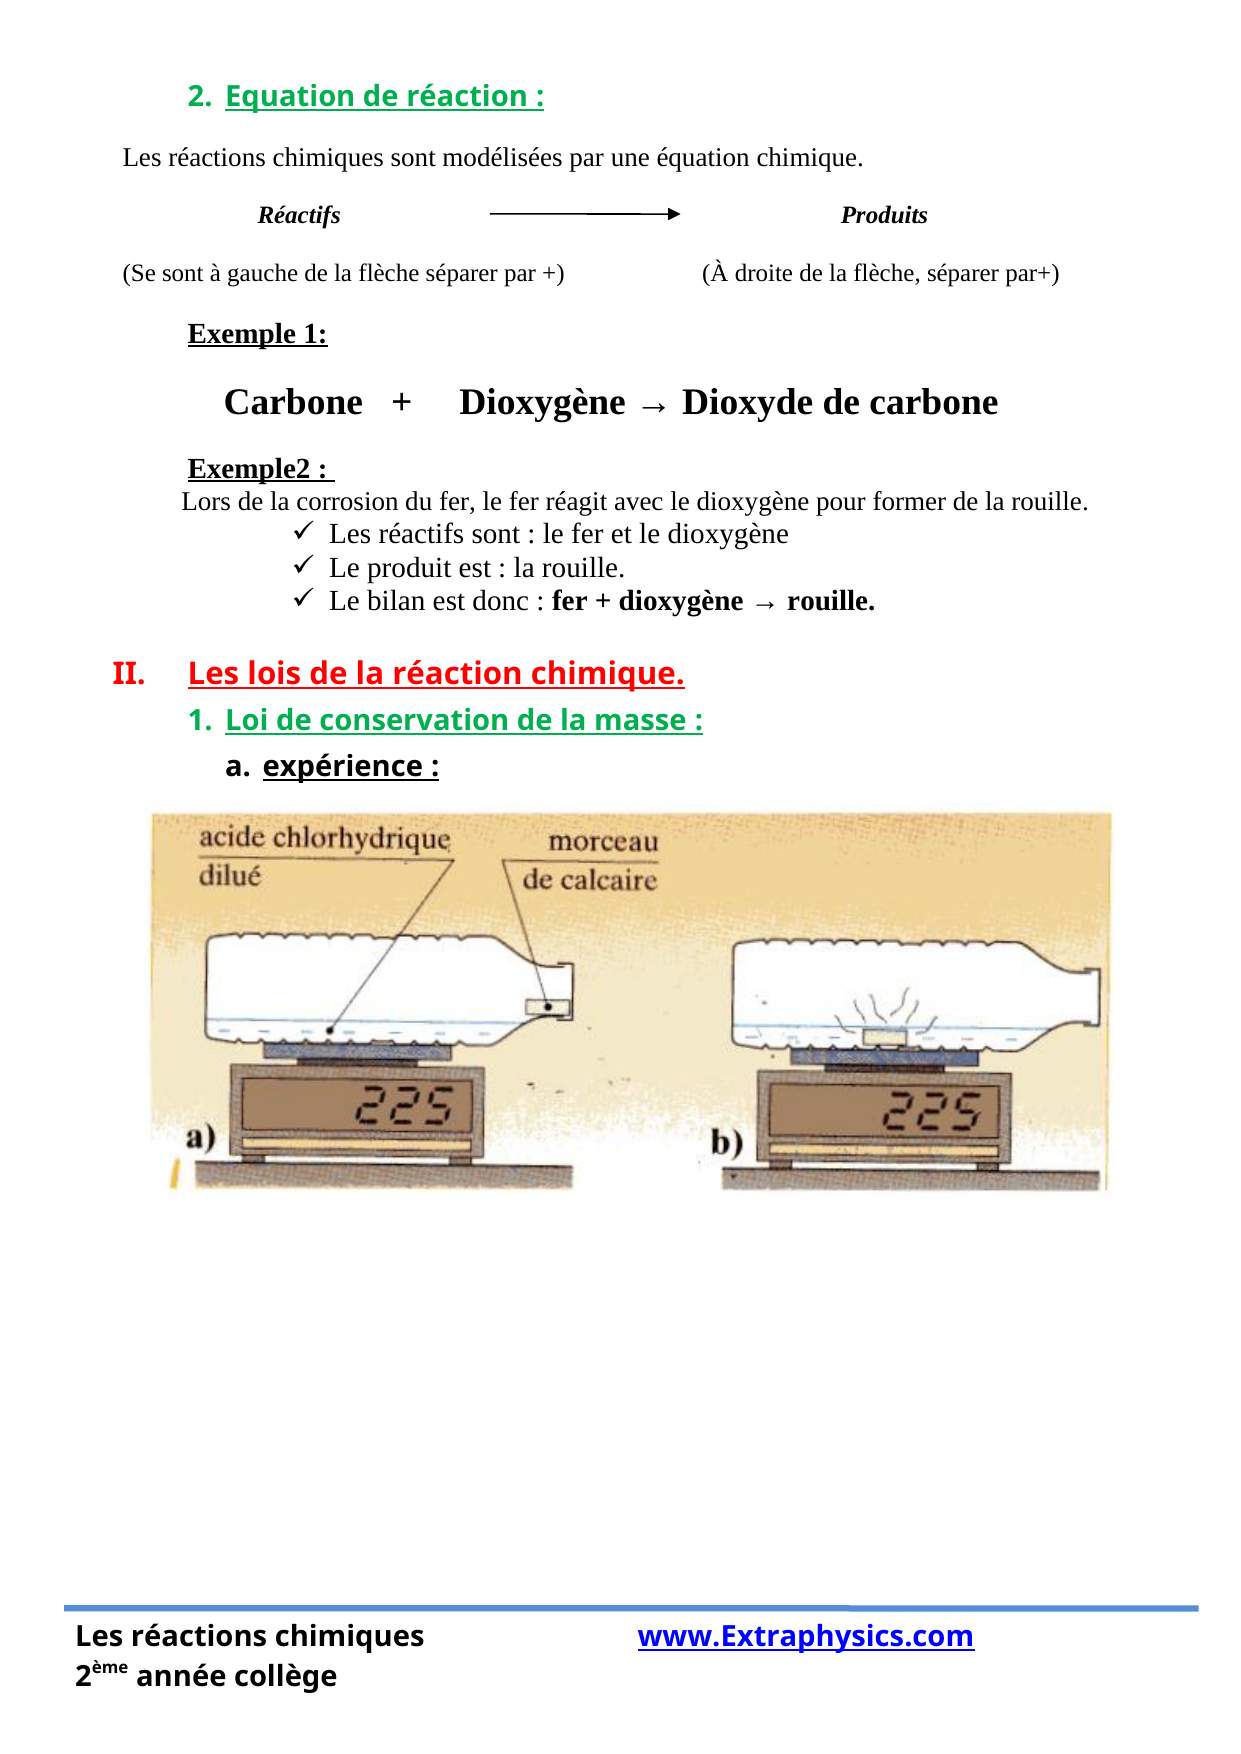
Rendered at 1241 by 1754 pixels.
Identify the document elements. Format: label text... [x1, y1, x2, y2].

list Exemple 1: [187, 316, 1165, 350]
list Le produit est : la rouille. [291, 550, 1165, 583]
list Le bilan est donc : fer + dioxygène → rouille. [291, 583, 1165, 617]
text Carbone + Dioxygène → Dioxyde de carbone [158, 379, 1165, 422]
text Les réactions chimiques sont modélisées par une équation chimique. [122, 141, 1165, 173]
list Exemple2 : [187, 451, 1165, 485]
list Equation de réaction : [187, 75, 1165, 115]
list Les lois de la réaction chimique. [112, 651, 1165, 693]
text Lors de la corrosion du fer, le fer réagit avec le dioxygène pour former de la rouille. [181, 485, 1165, 516]
list expérience : [225, 745, 1165, 785]
text Réactifs Produits [122, 201, 1165, 229]
text (Se sont à gauche de la flèche séparer par +) (À droite de la flèche, séparer par+) [122, 258, 1165, 287]
list Les réactifs sont : le fer et le dioxygène [291, 516, 1165, 550]
list Loi de conservation de la masse : [187, 699, 1165, 739]
picture [145, 802, 1114, 1197]
